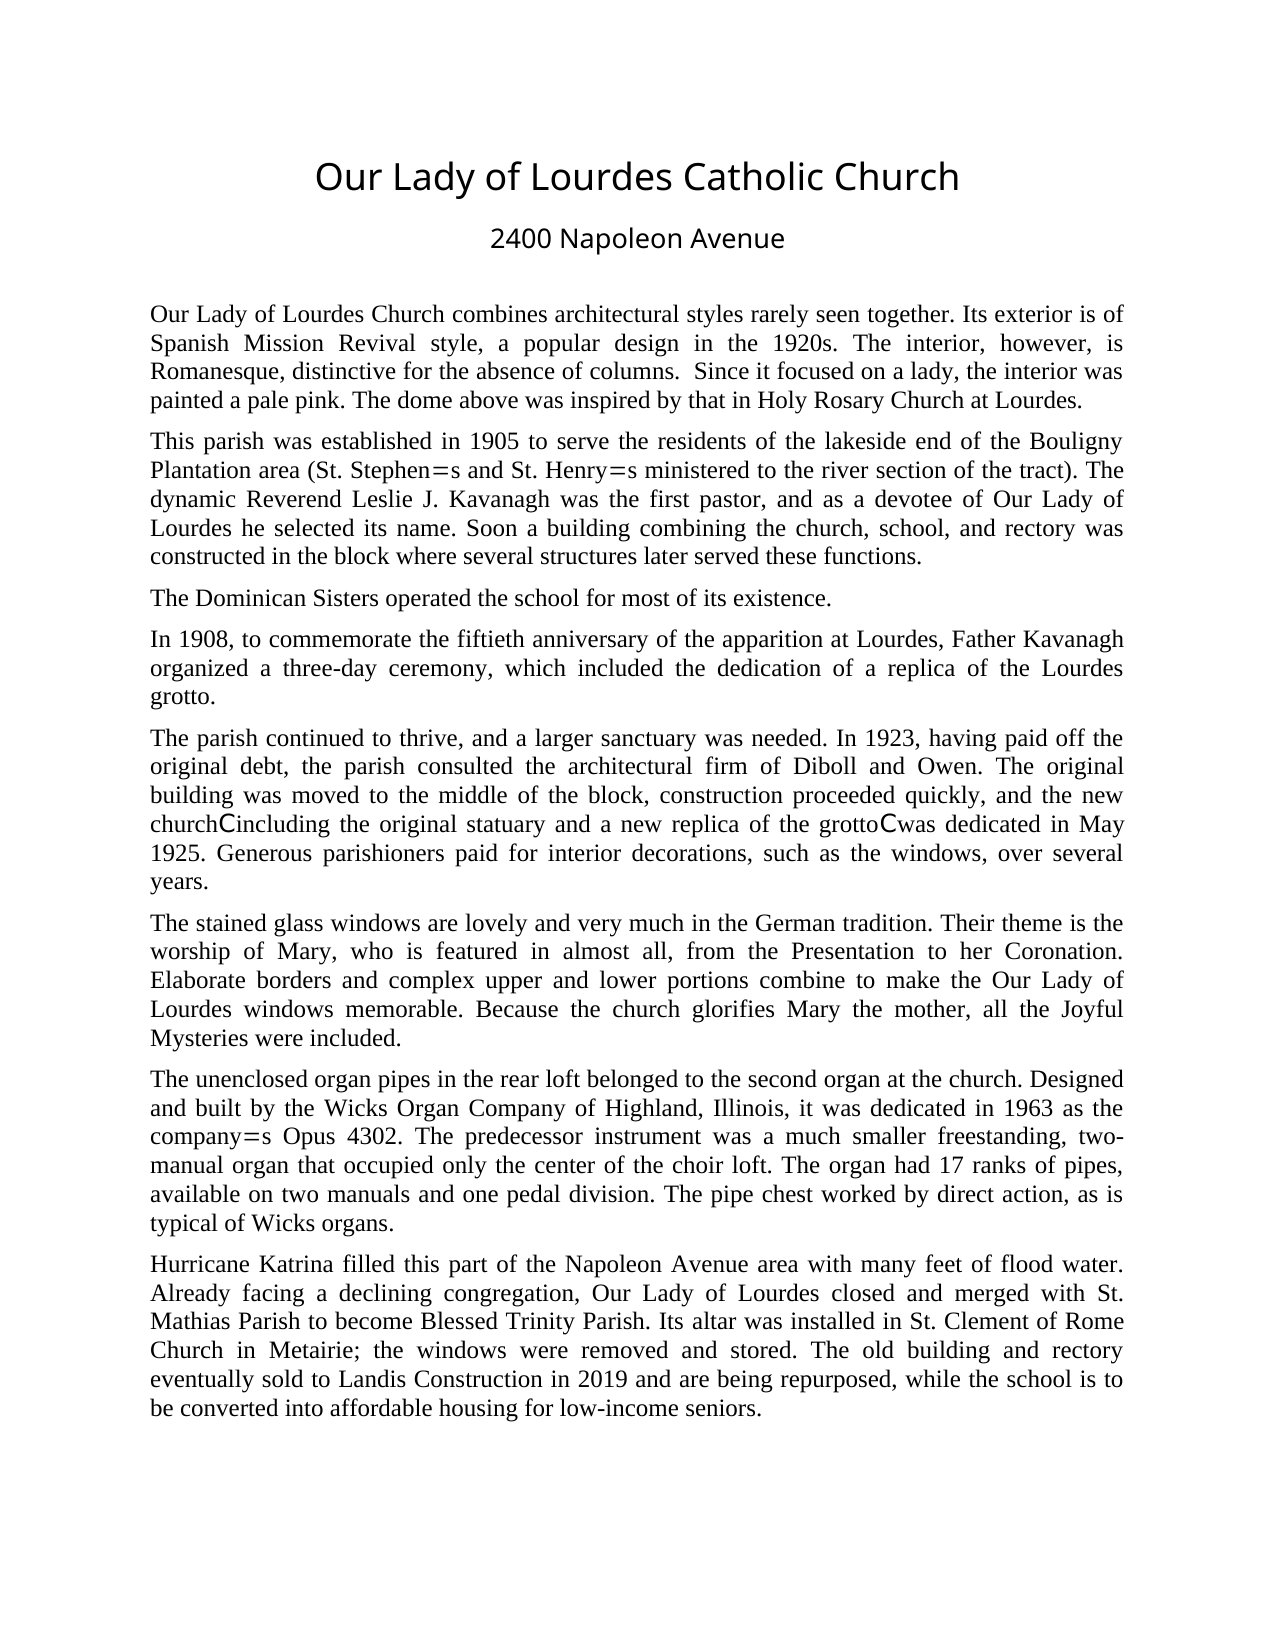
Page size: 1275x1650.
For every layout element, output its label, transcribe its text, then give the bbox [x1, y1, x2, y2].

text The stained glass windows are lovely and very much in the German tradition. Their theme is the worship of Mary, who is featured in almost all, from the Presentation to her Coronation. Elaborate borders and complex upper and lower portions combine to make the Our Lady of Lourdes windows memorable. Because the church glorifies Mary the mother, all the Joyful Mysteries were included. [150, 908, 1125, 1051]
text The parish continued to thrive, and a larger sanctuary was needed. In 1923, having paid off the original debt, the parish consulted the architectural firm of Diboll and Owen. The original building was moved to the middle of the block, construction proceeded quickly, and the new churchincluding the original statuary and a new replica of the grottowas dedicated in May 1925. Generous parishioners paid for interior decorations, such as the windows, over several years. [150, 723, 1125, 895]
text This parish was established in 1905 to serve the residents of the lakeside end of the Bouligny Plantation area (St. Stephens and St. Henrys ministered to the river section of the tract). The dynamic Reverend Leslie J. Kavanagh was the first pastor, and as a devotee of Our Lady of Lourdes he selected its name. Soon a building combining the church, school, and rectory was constructed in the block where several structures later served these functions. [150, 426, 1125, 570]
text The unenclosed organ pipes in the rear loft belonged to the second organ at the church. Designed and built by the Wicks Organ Company of Highland, Illinois, it was dedicated in 1963 as the companys Opus 4302. The predecessor instrument was a much smaller freestanding, two-manual organ that occupied only the center of the choir loft. The organ had 17 ranks of pipes, available on two manuals and one pedal division. The pipe chest worked by direct action, as is typical of Wicks organs. [150, 1064, 1125, 1236]
text Our Lady of Lourdes Catholic Church [150, 150, 1125, 201]
text The Dominican Sisters operated the school for most of its existence. [150, 583, 1125, 611]
text 2400 Napoleon Avenue [150, 220, 1125, 257]
text Hurricane Katrina filled this part of the Napoleon Avenue area with many feet of flood water. Already facing a declining congregation, Our Lady of Lourdes closed and merged with St. Mathias Parish to become Blessed Trinity Parish. Its altar was installed in St. Clement of Rome Church in Metairie; the windows were removed and stored. The old building and rectory eventually sold to Landis Construction in 2019 and are being repurposed, while the school is to be converted into affordable housing for low-income seniors. [150, 1249, 1125, 1421]
text In 1908, to commemorate the fiftieth anniversary of the apparition at Lourdes, Father Kavanagh organized a three-day ceremony, which included the dedication of a replica of the Lourdes grotto. [150, 624, 1125, 710]
text Our Lady of Lourdes Church combines architectural styles rarely seen together. Its exterior is of Spanish Mission Revival style, a popular design in the 1920s. The interior, however, is Romanesque, distinctive for the absence of columns. Since it focused on a lady, the interior was painted a pale pink. The dome above was inspired by that in Holy Rosary Church at Lourdes. [150, 299, 1125, 414]
